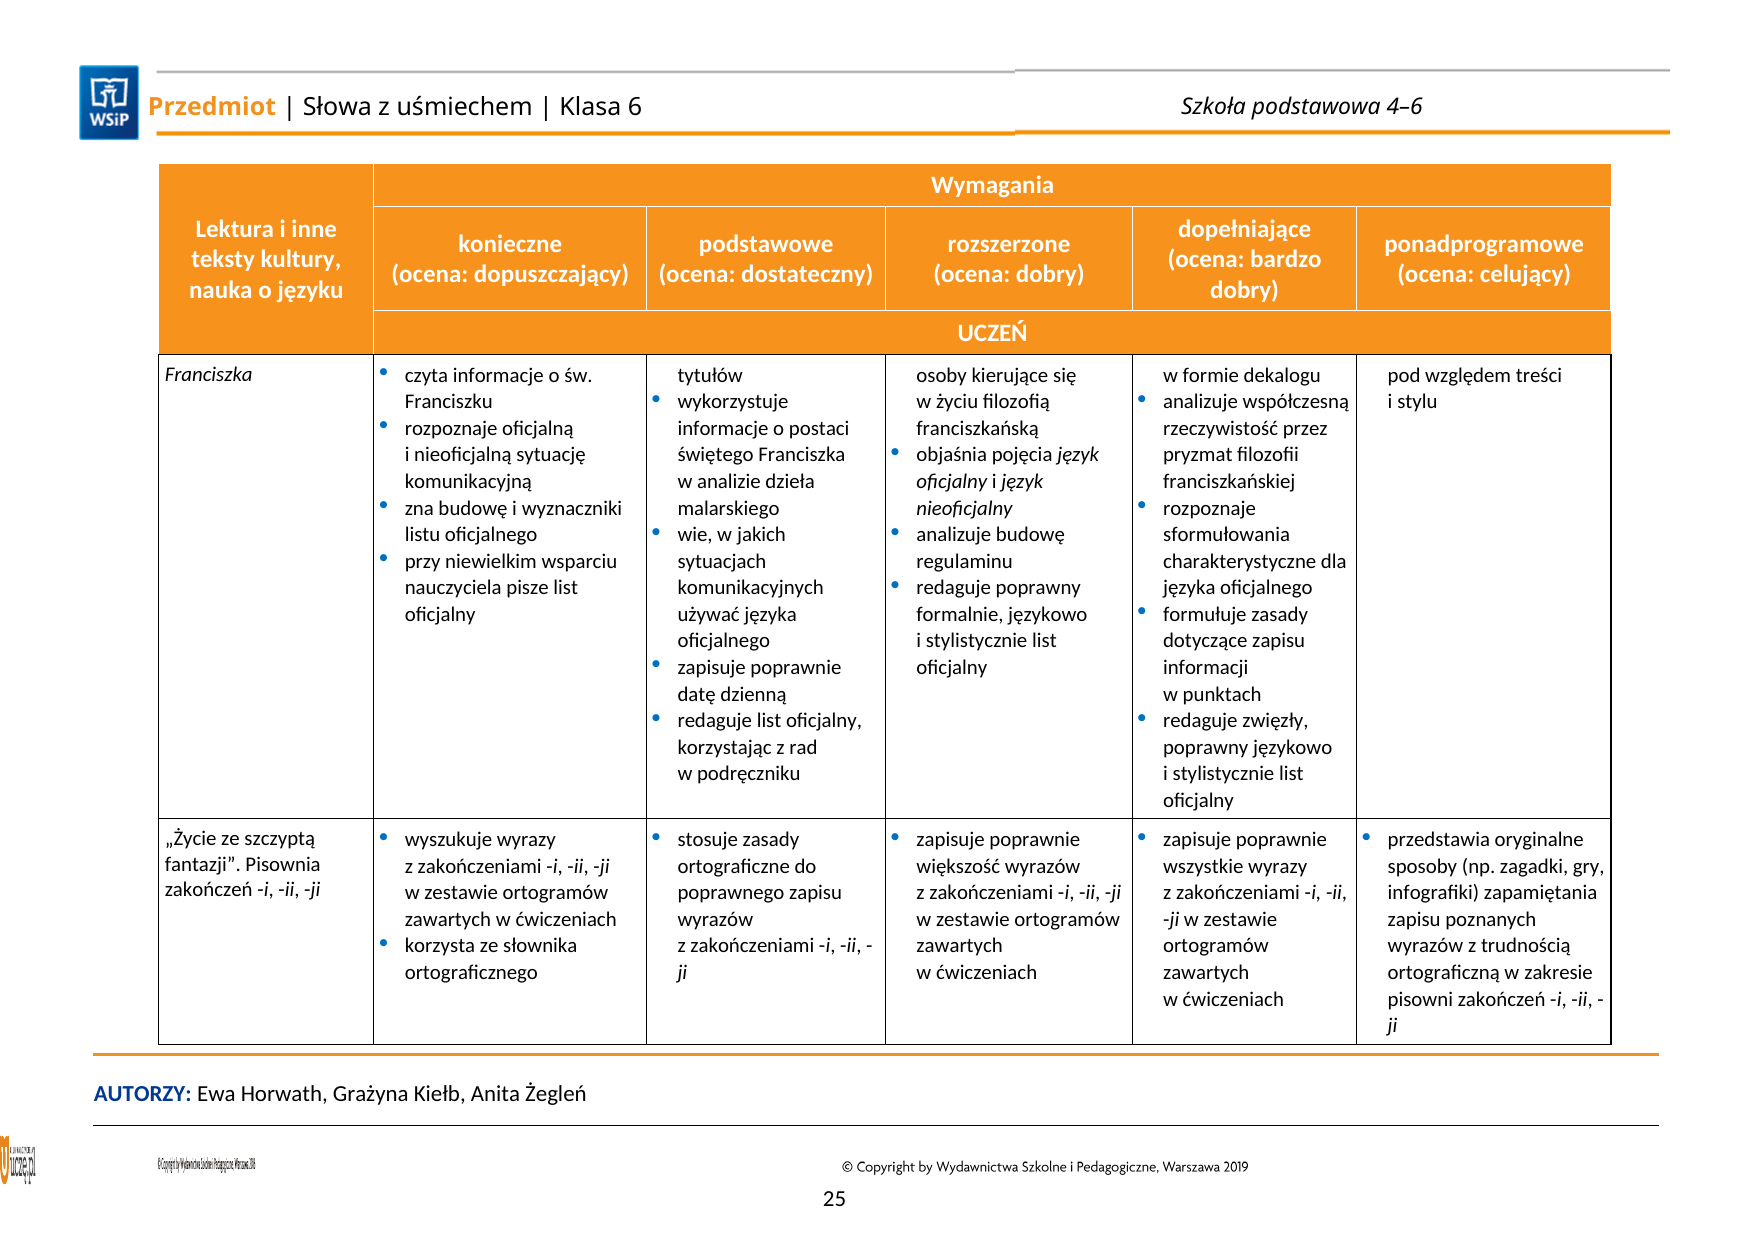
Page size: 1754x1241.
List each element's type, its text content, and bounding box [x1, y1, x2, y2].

table_cell stosuje zasady ortograficzne do poprawnego zapisu wyrazów z zakończeniami -i, -ii, -ji [647, 819, 885, 1044]
table_cell redaguje bezbłędny językowo oraz formalnie list oficjalny – oryginalny pod względem treści i stylu [1357, 355, 1610, 818]
table_cell zapisuje poprawnie wszystkie wyrazy z zakończeniami -i, -ii, -ji w zestawie ortogramów zawartych w ćwiczeniach [1133, 819, 1356, 1044]
picture [819, 1140, 1250, 1185]
table_cell „W sprawach najważniejszej wagi”. List oficjalny – rady dla piszących. Dekalog św. Franciszka [159, 355, 373, 818]
table_cell przedstawia oryginalne sposoby (np. zagadki, gry, infografiki) zapamiętania zapisu poznanych wyrazów z trudnością ortograficzną w zakresie pisowni zakończeń -i, -ii, -ji [1357, 819, 1610, 1044]
table_cell konieczne (ocena: dopuszczający) [374, 207, 646, 310]
table_cell wyszukuje wyrazy z zakończeniami -i, -ii, -ji w zestawie ortogramów zawartych w ćwiczeniach korzysta ze słownika ortograficznego [374, 819, 646, 1044]
table_cell zapisuje poprawnie większość wyrazów z zakończeniami -i, -ii, -ji w zestawie ortogramów zawartych w ćwiczeniach [886, 819, 1132, 1044]
table_cell rozszerzone (ocena: dobry) [886, 207, 1132, 310]
table_header Lektura i inne teksty kultury, nauka o języku [159, 164, 373, 354]
table_cell „Życie ze szczyptą fantazji”. Pisownia zakończeń -i, -ii, -ji [159, 819, 373, 1044]
table_cell ponadprogramowe (ocena: celujący) [1357, 207, 1610, 310]
table_cell podstawowe (ocena: dostateczny) [647, 207, 885, 310]
picture [0, 6, 1671, 164]
table_header Wymagania [374, 164, 1611, 206]
table_cell dopełniające (ocena: bardzo dobry) [1133, 207, 1356, 310]
table_cell UCZEŃ [374, 311, 1611, 354]
